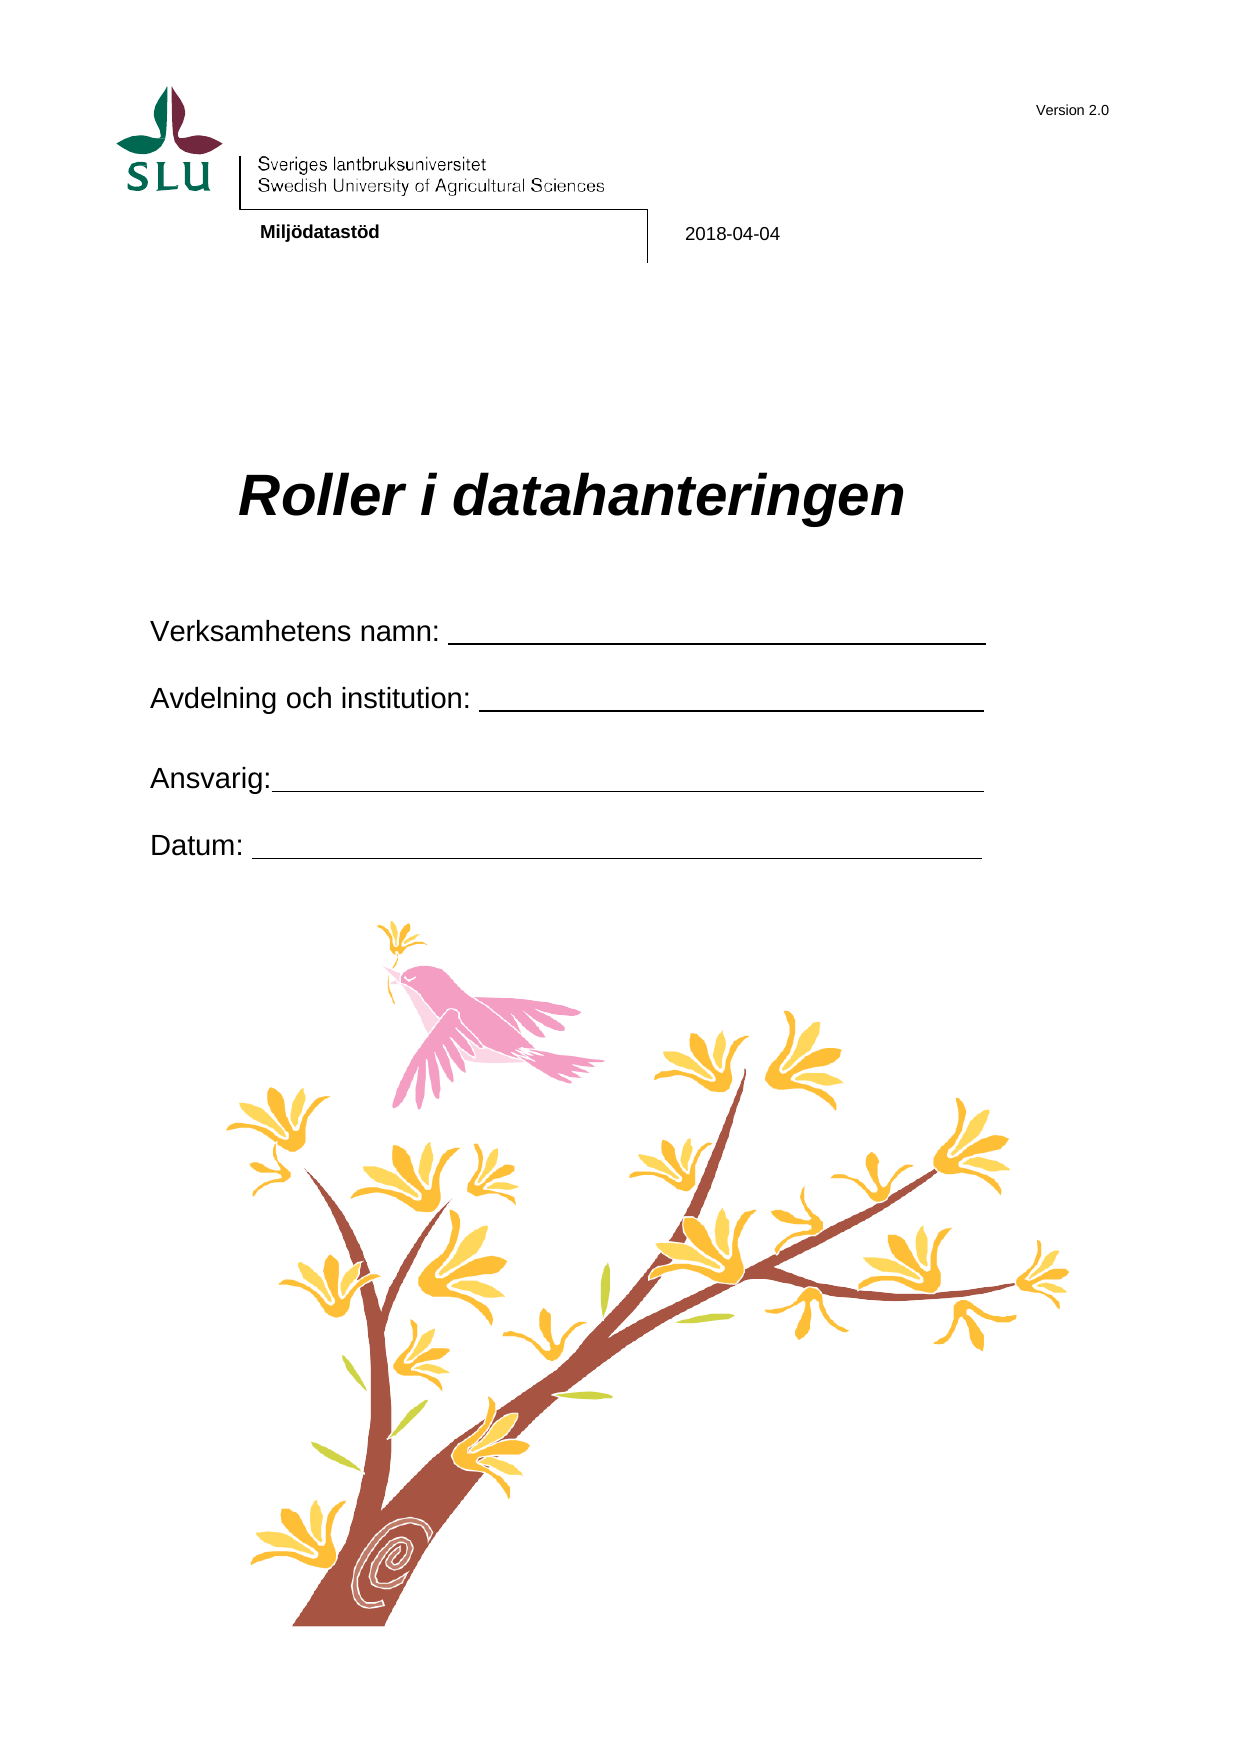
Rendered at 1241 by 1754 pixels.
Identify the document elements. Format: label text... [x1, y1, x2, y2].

text Version 2.0 [139, 101, 1109, 118]
text Avdelning och institution: [150, 681, 1119, 714]
picture [224, 918, 1069, 1627]
text Datum: [150, 828, 1119, 862]
text Verksamhetens namn: [150, 614, 1119, 647]
text Roller i datahanteringen [239, 460, 1119, 527]
picture [258, 156, 604, 196]
text Miljödatastöd 2018-04-04 [260, 221, 1119, 244]
text Ansvarig: [150, 761, 1119, 795]
